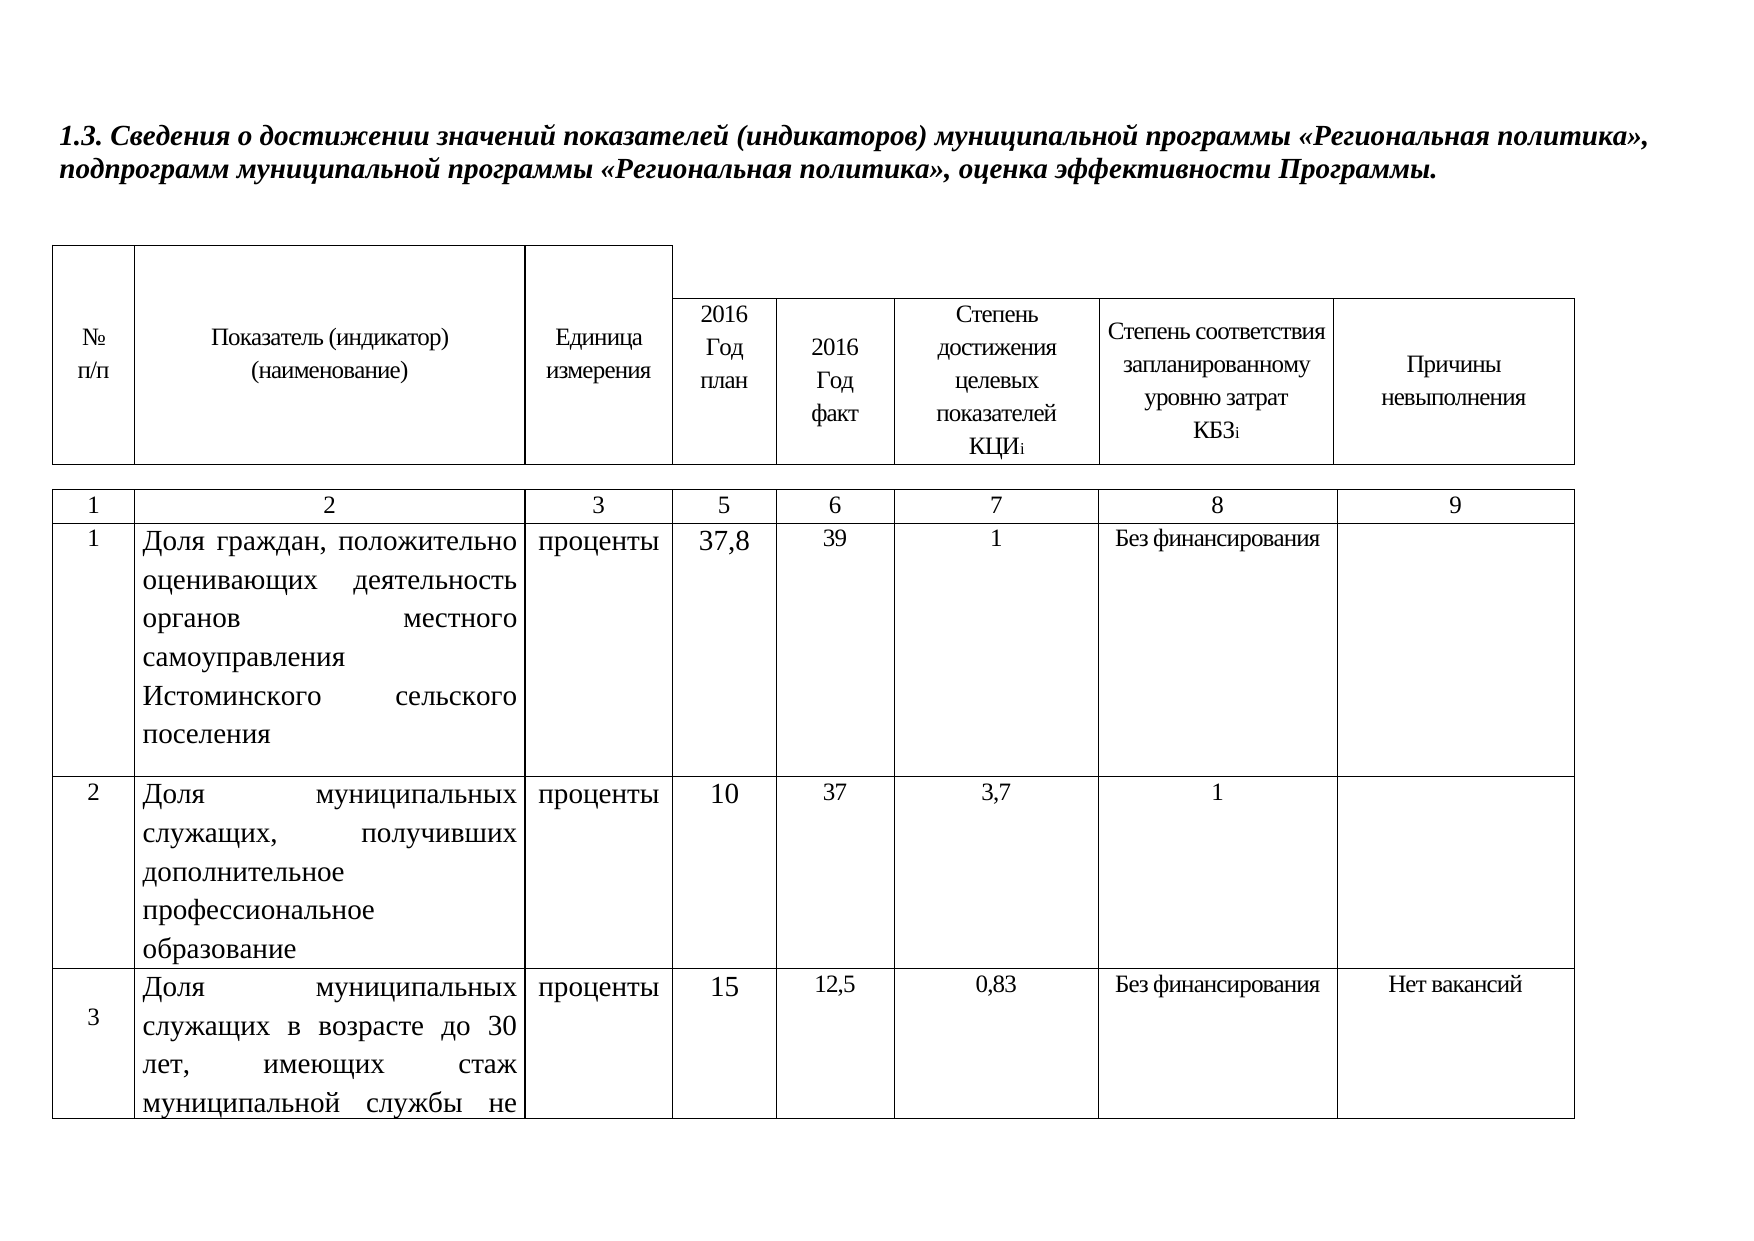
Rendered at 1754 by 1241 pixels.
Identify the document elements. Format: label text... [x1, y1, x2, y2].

table_cell 1 [1099, 777, 1337, 968]
table_cell Степень соответствия запланированному уровню затрат КБЗi [1100, 299, 1333, 464]
table_cell Без финансирования [1099, 524, 1337, 776]
table_header № п/п [53, 246, 134, 464]
table_cell 2016 Год план [673, 299, 776, 464]
table_cell [1338, 777, 1574, 968]
table_header 2 [135, 490, 524, 522]
table_cell 1 [53, 524, 134, 776]
table_cell Степень достижения целевых показателей КЦИi [895, 299, 1099, 464]
table_cell 15 [673, 969, 776, 1118]
table_header 9 [1338, 490, 1574, 522]
table_header 8 [1099, 490, 1337, 522]
table_cell 39 [777, 524, 894, 776]
table_cell Причины невыполнения [1334, 299, 1574, 464]
table_header Единица измерения [526, 246, 672, 464]
table_header 1 [53, 490, 134, 522]
text 1.3. Сведения о достижении значений показателей (индикаторов) муниципальной программы «Региональная политика», подпрограмм муниципальной программы «Региональная политика», оценка эффективности Программы. [59, 118, 1695, 185]
table_cell 37,8 [673, 524, 776, 776]
table_cell 2016 Год факт [777, 299, 894, 464]
table_header 3 [526, 490, 672, 522]
table_cell 0,83 [895, 969, 1098, 1118]
table_cell 3,7 [895, 777, 1098, 968]
table_cell проценты [526, 777, 672, 968]
table_cell [1338, 524, 1574, 776]
table_header 7 [895, 490, 1098, 522]
table_cell Доля муниципальных служащих, получивших дополнительное профессиональное образование [135, 777, 524, 968]
table_header 5 [673, 490, 776, 522]
table_cell 2 [53, 777, 134, 968]
table_cell Без финансирования [1099, 969, 1337, 1118]
table_cell проценты [526, 969, 672, 1118]
table_cell 37 [777, 777, 894, 968]
table_cell проценты [526, 524, 672, 776]
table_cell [135, 969, 524, 1118]
table_header 6 [777, 490, 894, 522]
table_cell Доля граждан, положительно оценивающих деятельность органов местного самоуправления Истоминского сельского поселения [135, 524, 524, 776]
table_cell 12,5 [777, 969, 894, 1118]
table_cell 1 [895, 524, 1098, 776]
table_header Показатель (индикатор) (наименование) [135, 246, 524, 464]
table_cell 10 [673, 777, 776, 968]
table_cell 3 [53, 969, 134, 1118]
table_cell Нет вакансий [1338, 969, 1574, 1118]
